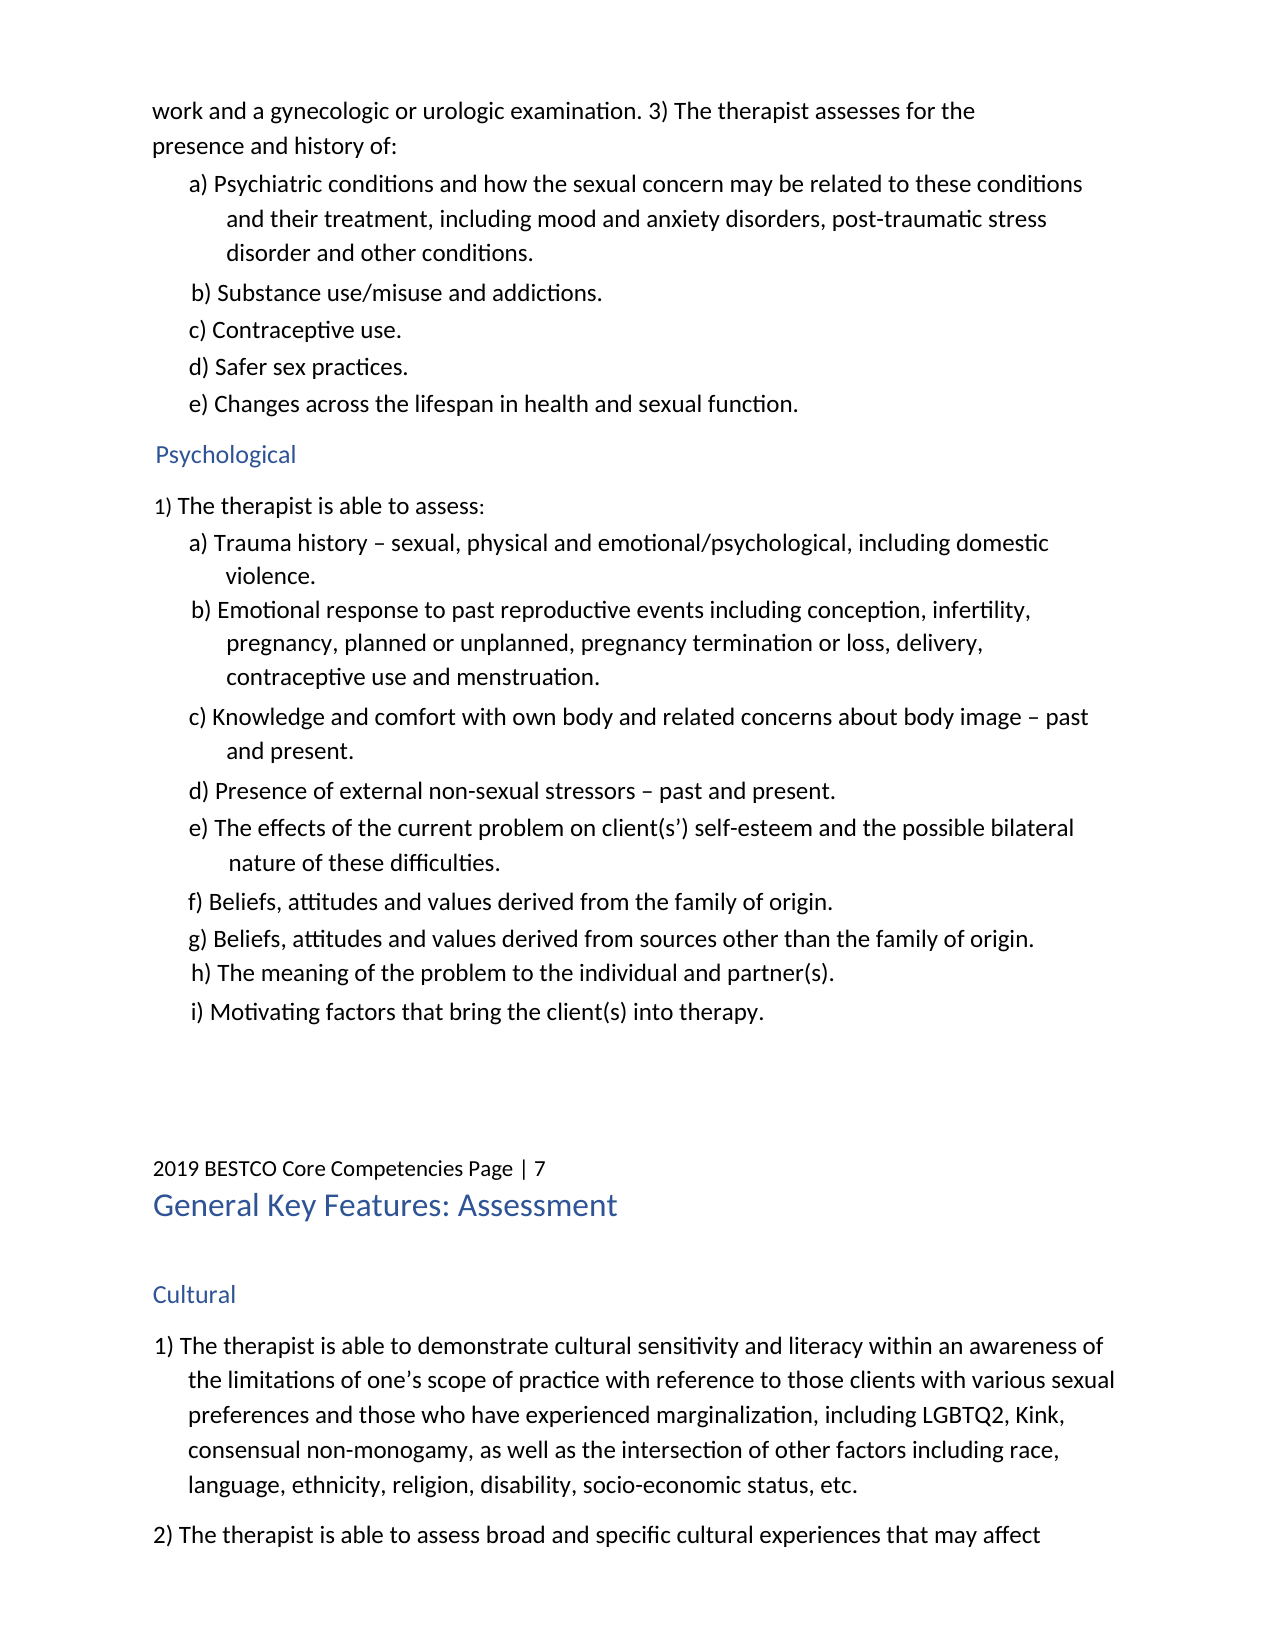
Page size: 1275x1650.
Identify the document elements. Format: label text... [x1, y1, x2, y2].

text i) Motivating factors that bring the client(s) into therapy. [191, 996, 1131, 1026]
text Cultural [153, 1278, 1131, 1309]
text d) Presence of external non-sexual stressors – past and present. [188, 775, 1131, 805]
text b) Substance use/misuse and addictions. [191, 277, 1131, 308]
text 2019 BESTCO Core Competencies Page | 7 [153, 1154, 1131, 1182]
text c) Knowledge and comfort with own body and related concerns about body image – past and present. [188, 701, 1090, 766]
text b) Emotional response to past reproductive events including conception, infertility, pregnancy, planned or unplanned, pregnancy termination or loss, delivery, contraceptive use and menstruation. [191, 594, 1032, 692]
text General Key Features: Assessment [153, 1184, 1131, 1224]
text e) The effects of the current problem on client(s’) self-esteem and the possible bilateral nature of these difficulties. [188, 812, 1076, 877]
text e) Changes across the lifespan in health and sexual function. [188, 389, 1131, 419]
text a) Psychiatric conditions and how the sexual concern may be related to these conditions and their treatment, including mood and anxiety disorders, post-traumatic stress disorder and other conditions. [188, 168, 1085, 268]
text c) Contraceptive use. [188, 314, 1131, 345]
text 1) The therapist is able to demonstrate cultural sensitivity and literacy within an awareness of the limitations of one’s scope of practice with reference to those clients with various sexual preferences and those who have experienced marginalization, including LGBTQ2, Kink, consensual non-monogamy, as well as the intersection of other factors including race, language, ethnicity, religion, disability, socio-economic status, etc. [154, 1330, 1117, 1499]
text 1) The therapist is able to assess: [153, 490, 1131, 521]
text g) Beliefs, attitudes and values derived from sources other than the family of origin. h) The meaning of the problem to the individual and partner(s). [188, 923, 1037, 987]
text Psychological [155, 438, 1131, 470]
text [153, 1519, 1124, 1550]
text a) Trauma history – sexual, physical and emotional/psychological, including domestic violence. [188, 527, 1052, 591]
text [152, 95, 1065, 161]
text d) Safer sex practices. [188, 351, 1131, 382]
text f) Beliefs, attitudes and values derived from the family of origin. [188, 886, 1131, 917]
